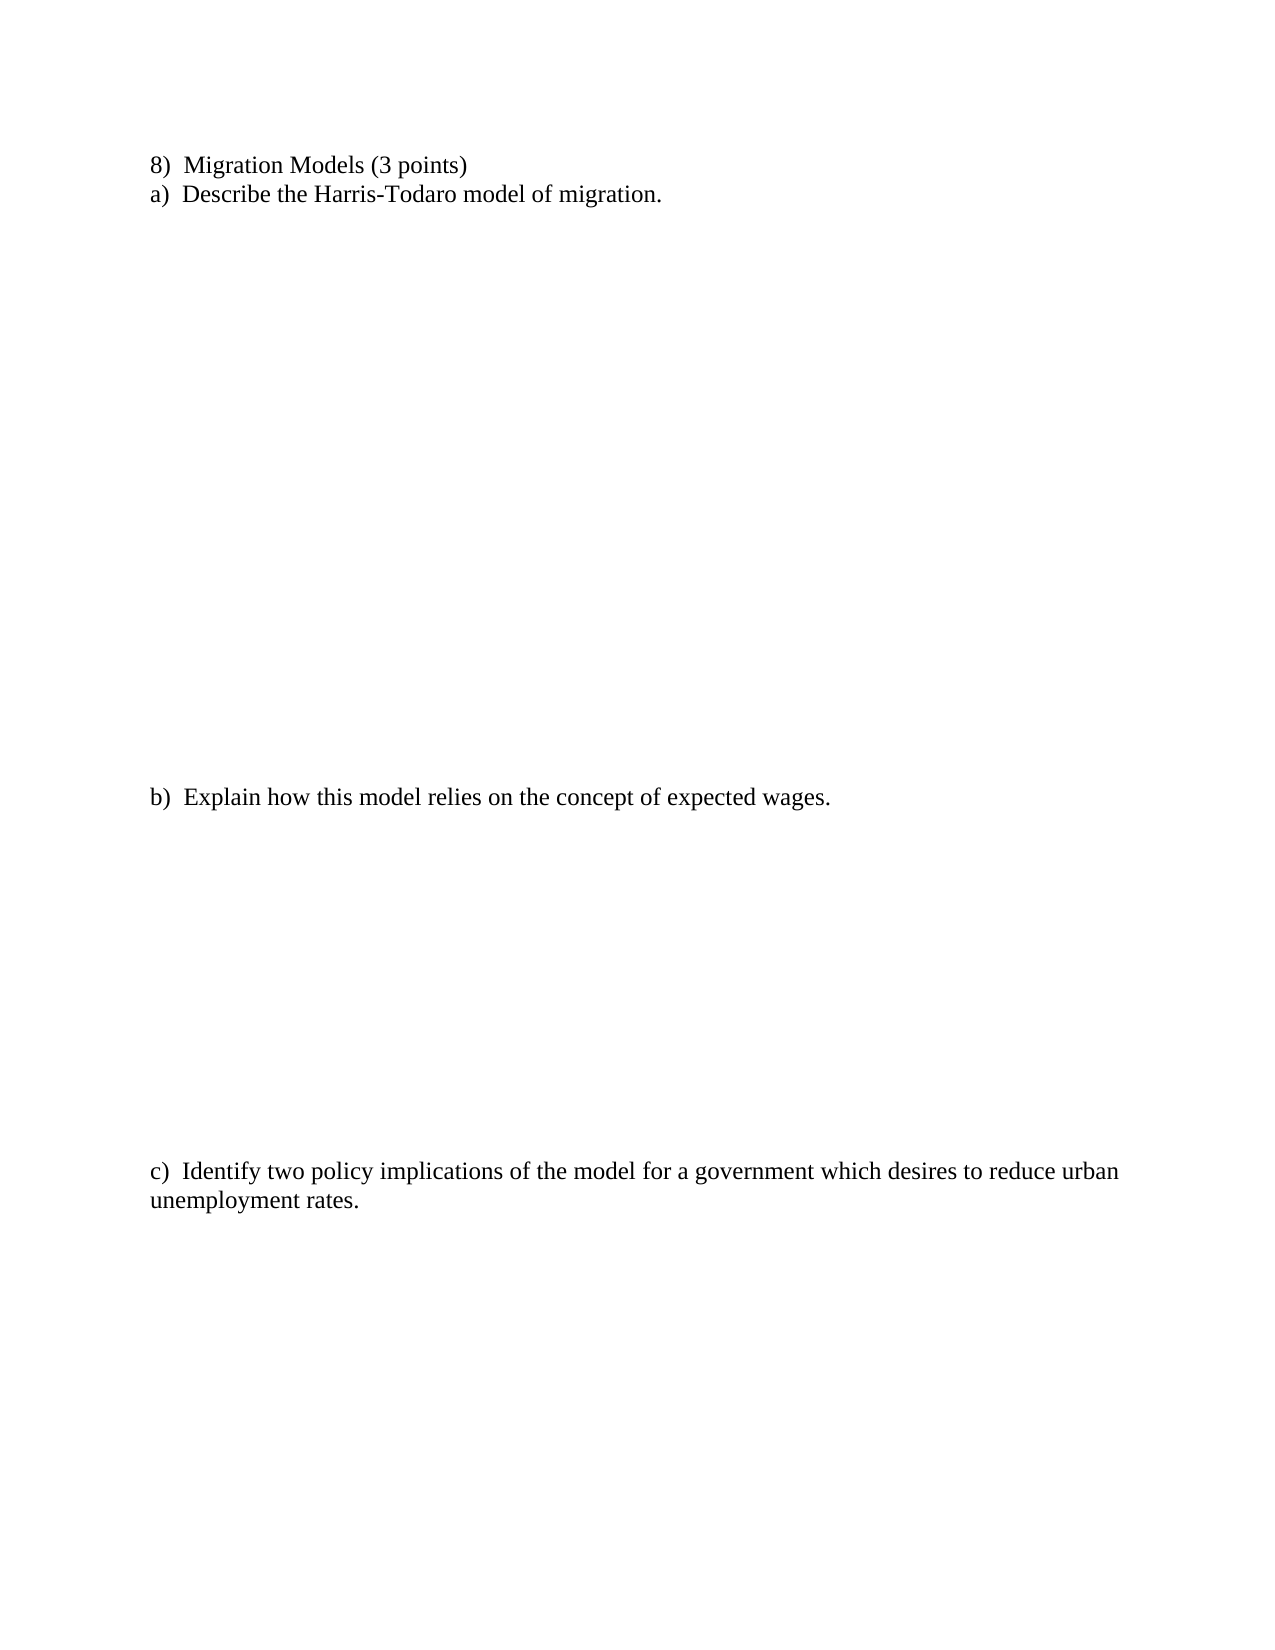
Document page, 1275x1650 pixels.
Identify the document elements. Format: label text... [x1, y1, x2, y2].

text a) Describe the Harris-Todaro model of migration. [150, 179, 1125, 207]
text c) Identify two policy implications of the model for a government which desires to reduce urban unemployment rates. [150, 1156, 1125, 1214]
text 8) Migration Models (3 points) [150, 150, 1125, 179]
text b) Explain how this model relies on the concept of expected wages. [150, 782, 1125, 811]
